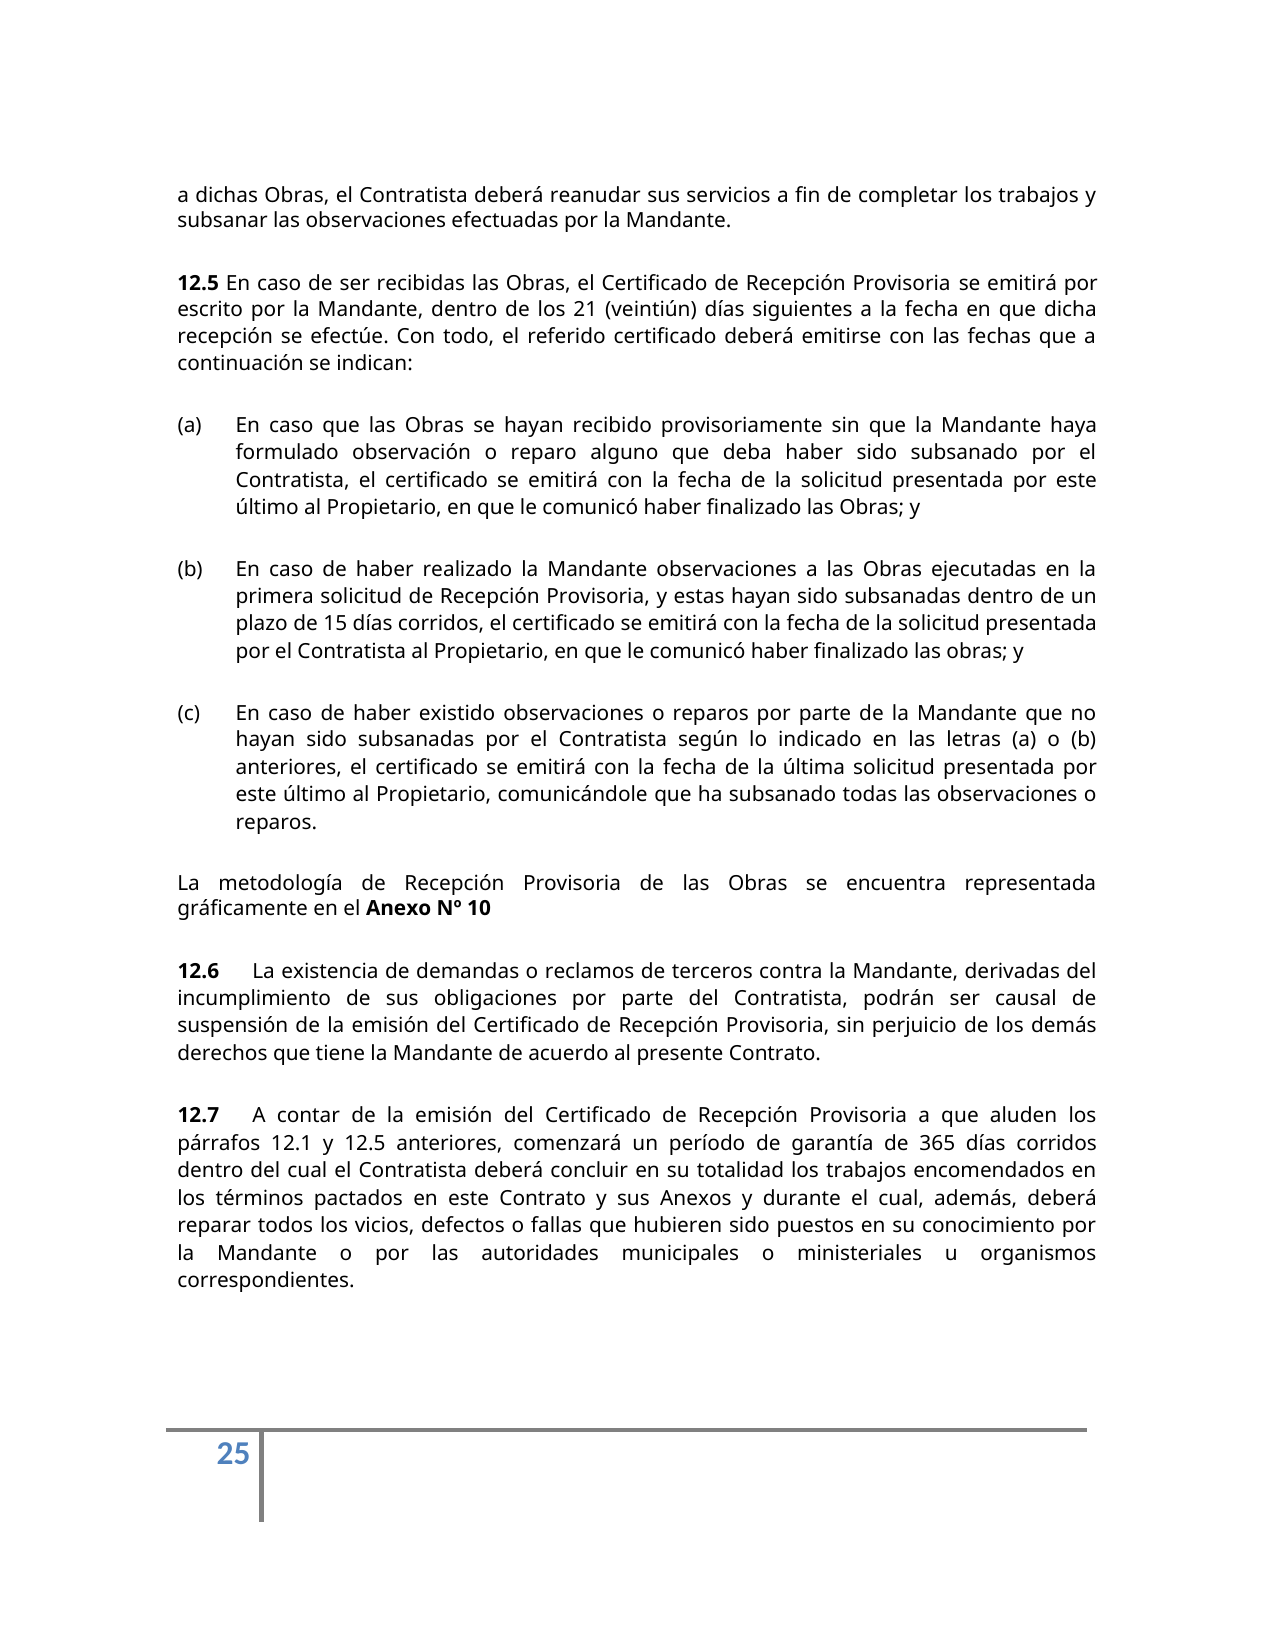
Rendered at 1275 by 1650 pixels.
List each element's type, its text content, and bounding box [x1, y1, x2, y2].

text a dichas Obras, el Contratista deberá reanudar sus servicios a fin de completar los trabajos y subsanar las observaciones efectuadas por la Mandante. [177, 182, 1098, 233]
list En caso de haber existido observaciones o reparos por parte de la Mandante que no hayan sido subsanadas por el Contratista según lo indicado en las letras (a) o (b) anteriores, el certificado se emitirá con la fecha de la última solicitud presentada por este último al Propietario, comunicándole que ha subsanado todas las observaciones o reparos. [177, 698, 1098, 835]
list En caso de haber realizado la Mandante observaciones a las Obras ejecutadas en la primera solicitud de Recepción Provisoria, y estas hayan sido subsanadas dentro de un plazo de 15 días corridos, el certificado se emitirá con la fecha de la solicitud presentada por el Contratista al Propietario, en que le comunicó haber finalizado las obras; y [177, 555, 1098, 664]
text La metodología de Recepción Provisoria de las Obras se encuentra representada gráficamente en el Anexo Nº 10 [177, 869, 1098, 922]
list La existencia de demandas o reclamos de terceros contra la Mandante, derivadas del incumplimiento de sus obligaciones por parte del Contratista, podrán ser causal de suspensión de la emisión del Certificado de Recepción Provisoria, sin perjuicio de los demás derechos que tiene la Mandante de acuerdo al presente Contrato. [177, 957, 1098, 1066]
text 12.5 En caso de ser recibidas las Obras, el Certificado de Recepción Provisoria se emitirá por escrito por la Mandante, dentro de los 21 (veintiún) días siguientes a la fecha en que dicha recepción se efectúe. Con todo, el referido certificado deberá emitirse con las fechas que a continuación se indican: [177, 268, 1098, 377]
list A contar de la emisión del Certificado de Recepción Provisoria a que aluden los párrafos 12.1 y 12.5 anteriores, comenzará un período de garantía de 365 días corridos dentro del cual el Contratista deberá concluir en su totalidad los trabajos encomendados en los términos pactados en este Contrato y sus Anexos y durante el cual, además, deberá reparar todos los vicios, defectos o fallas que hubieren sido puestos en su conocimiento por la Mandante o por las autoridades municipales o ministeriales u organismos correspondientes. [177, 1101, 1098, 1294]
list En caso que las Obras se hayan recibido provisoriamente sin que la Mandante haya formulado observación o reparo alguno que deba haber sido subsanado por el Contratista, el certificado se emitirá con la fecha de la solicitud presentada por este último al Propietario, en que le comunicó haber finalizado las Obras; y [177, 411, 1098, 521]
